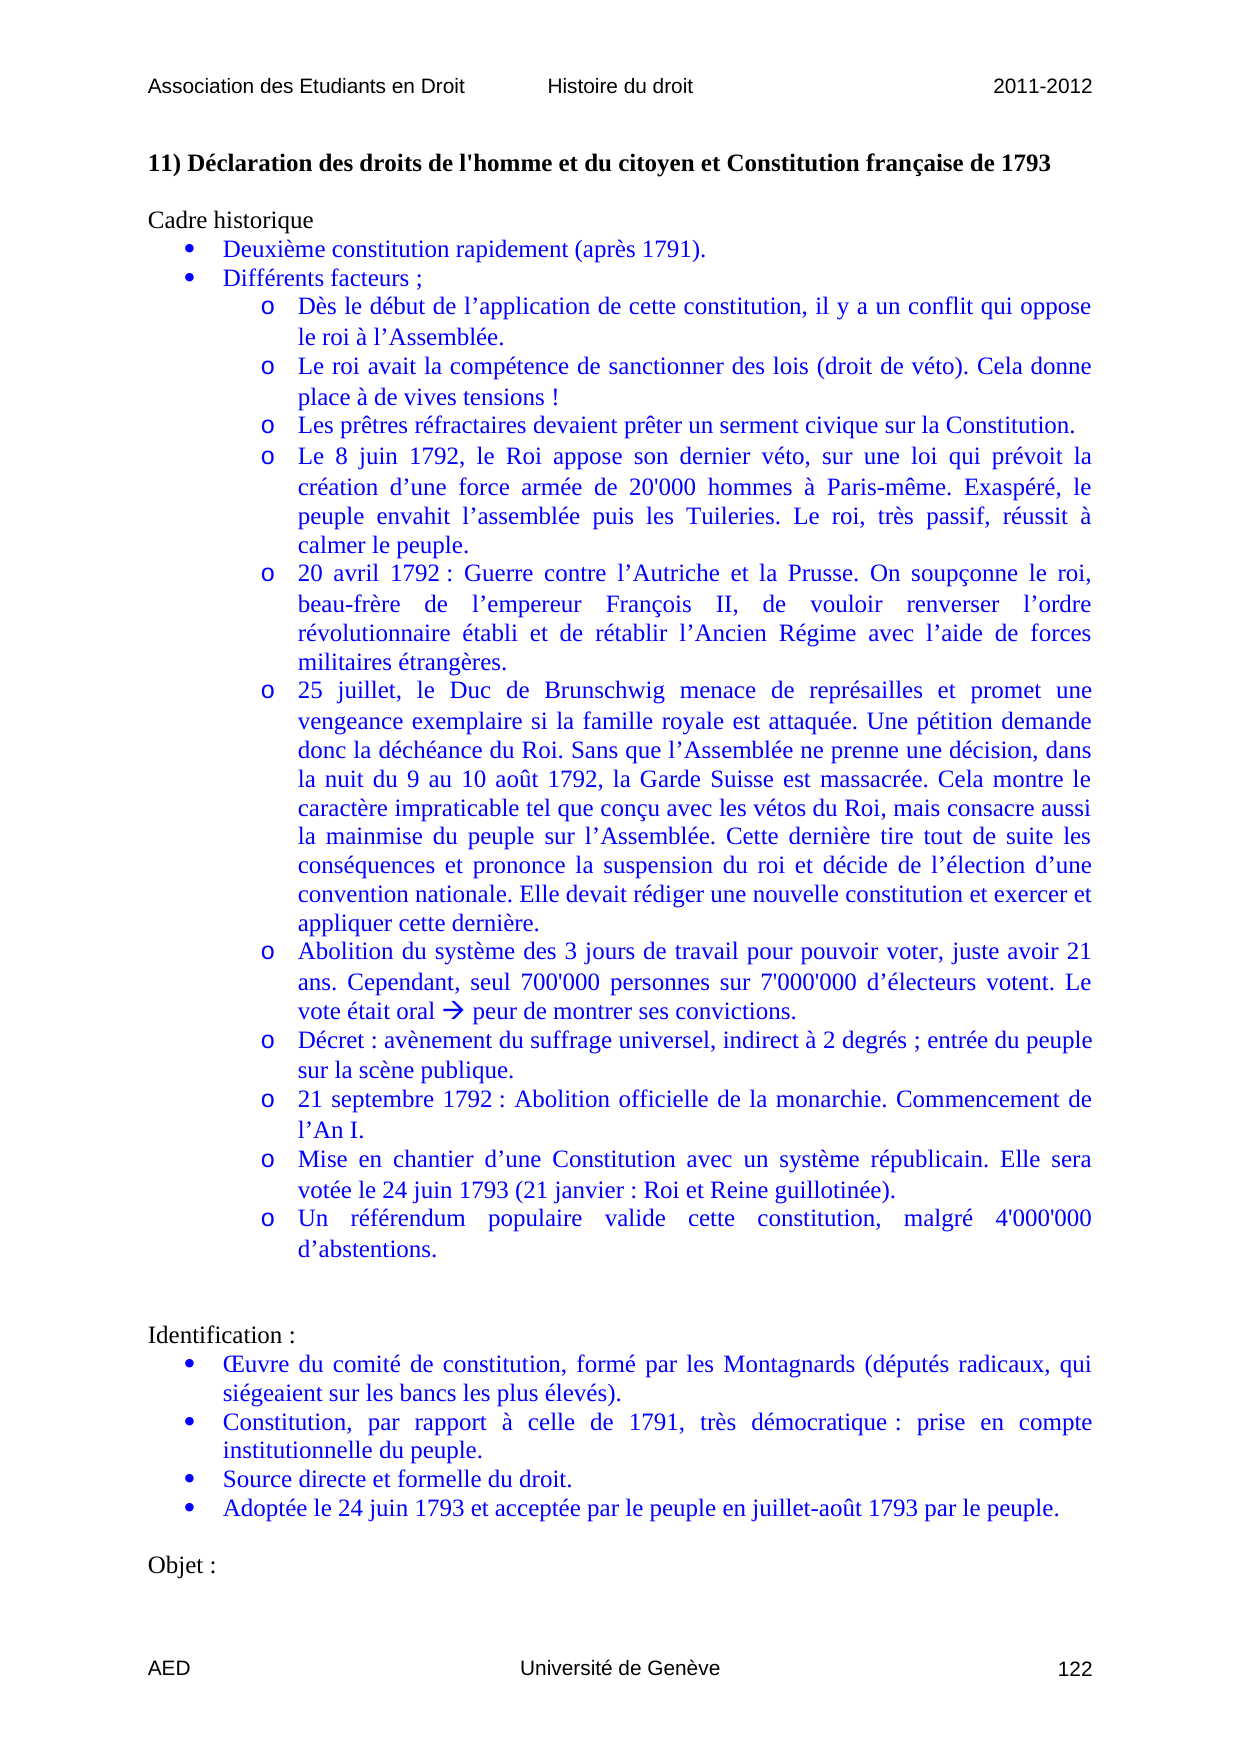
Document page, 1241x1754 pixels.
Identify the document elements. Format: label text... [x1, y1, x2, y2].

list Adoptée le 24 juin 1793 et acceptée par le peuple en juillet-août 1793 par le peuple. [185, 1493, 1093, 1522]
list Décret : avènement du suffrage universel, indirect à 2 degrés ; entrée du peuple sur la scène publique. [260, 1025, 1093, 1084]
text Cadre historique [148, 205, 1093, 234]
list 21 septembre 1792 : Abolition officielle de la monarchie. Commencement de l’An I. [260, 1084, 1093, 1144]
list Constitution, par rapport à celle de 1791, très démocratique : prise en compte institutionnelle du peuple. [185, 1407, 1093, 1464]
list Le roi avait la compétence de sanctionner des lois (droit de véto). Cela donne place à de vives tensions ! [260, 351, 1093, 411]
list 20 avril 1792 : Guerre contre l’Autriche et la Prusse. On soupçonne le roi, beau-frère de l’empereur François II, de vouloir renverser l’ordre révolutionnaire établi et de rétablir l’Ancien Régime avec l’aide de forces militaires étrangères. [260, 558, 1093, 676]
text Objet : [148, 1551, 1093, 1579]
list Le 8 juin 1792, le Roi appose son dernier véto, sur une loi qui prévoit la création d’une force armée de 20'000 hommes à Paris-même. Exaspéré, le peuple envahit l’assemblée puis les Tuileries. Le roi, très passif, réussit à calmer le peuple. [260, 441, 1093, 558]
list Mise en chantier d’une Constitution avec un système républicain. Elle sera votée le 24 juin 1793 (21 janvier : Roi et Reine guillotinée). [260, 1144, 1093, 1203]
list Œuvre du comité de constitution, formé par les Montagnards (députés radicaux, qui siégeaient sur les bancs les plus élevés). [185, 1349, 1093, 1407]
list Source directe et formelle du droit. [185, 1464, 1093, 1493]
list Abolition du système des 3 jours de travail pour pouvoir voter, juste avoir 21 ans. Cependant, seul 700'000 personnes sur 7'000'000 d’électeurs votent. Le vote était oral peur de montrer ses convictions. [260, 936, 1093, 1025]
list Dès le début de l’application de cette constitution, il y a un conflit qui oppose le roi à l’Assemblée. [260, 291, 1093, 351]
text 11) Déclaration des droits de l'homme et du citoyen et Constitution française de 1793 [148, 148, 1093, 176]
list 25 juillet, le Duc de Brunschwig menace de représailles et promet une vengeance exemplaire si la famille royale est attaquée. Une pétition demande donc la déchéance du Roi. Sans que l’Assemblée ne prenne une décision, dans la nuit du 9 au 10 août 1792, la Garde Suisse est massacrée. Cela montre le caractère impraticable tel que conçu avec les vétos du Roi, mais consacre aussi la mainmise du peuple sur l’Assemblée. Cette dernière tire tout de suite les conséquences et prononce la suspension du roi et décide de l’élection d’une convention nationale. Elle devait rédiger une nouvelle constitution et exercer et appliquer cette dernière. [260, 676, 1093, 936]
list Différents facteurs ; [185, 263, 1093, 291]
list Un référendum populaire valide cette constitution, malgré 4'000'000 d’abstentions. [260, 1203, 1093, 1263]
list Les prêtres réfractaires devaient prêter un serment civique sur la Constitution. [260, 411, 1093, 441]
list Deuxième constitution rapidement (après 1791). [185, 234, 1093, 263]
text Identification : [148, 1321, 1093, 1349]
